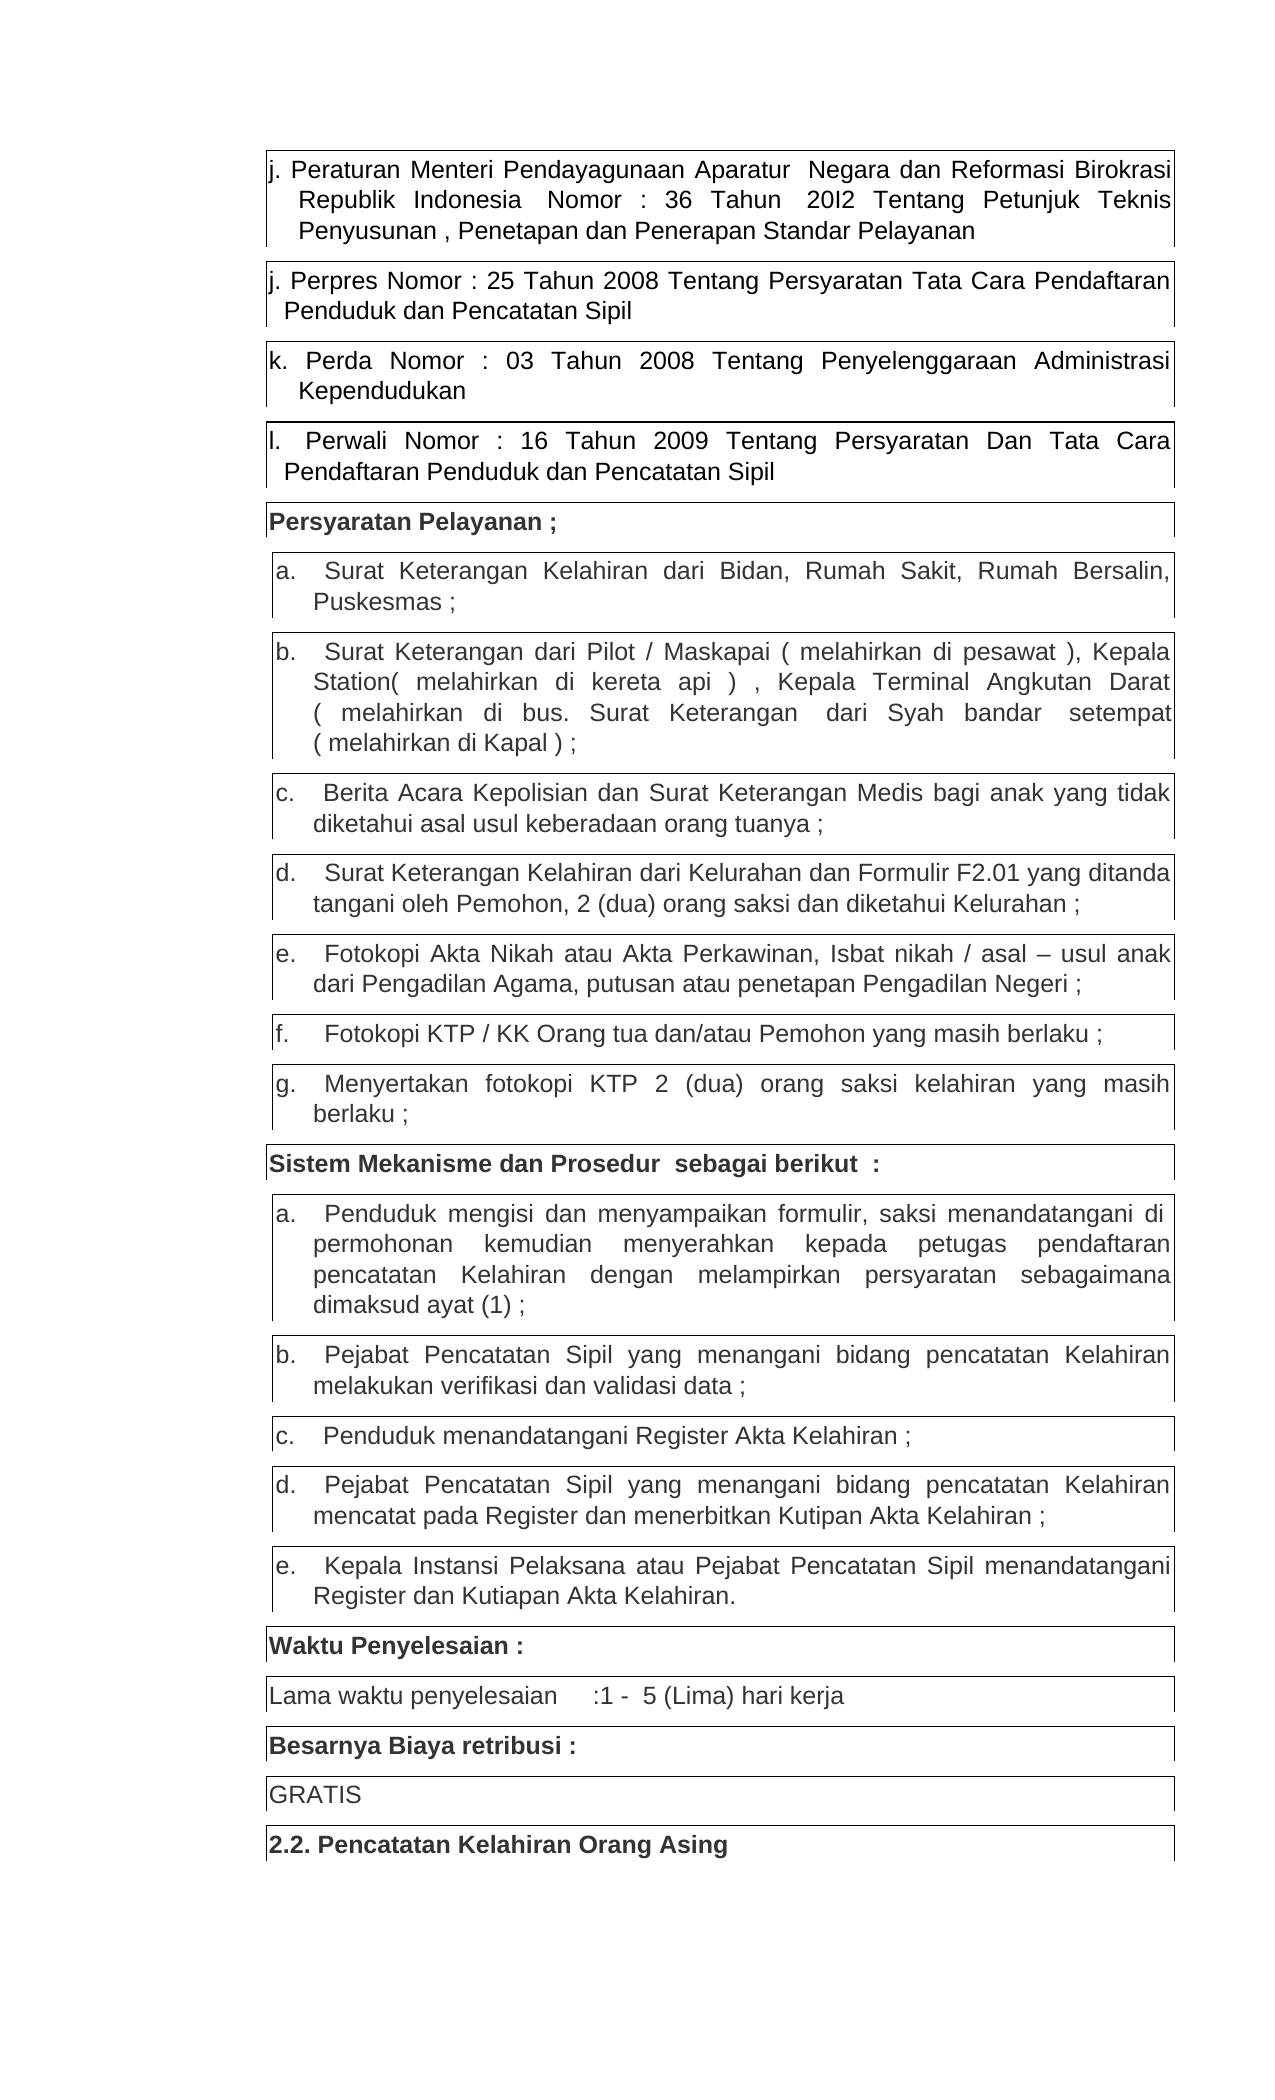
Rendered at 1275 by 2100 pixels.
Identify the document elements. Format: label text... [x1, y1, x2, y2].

text Persyaratan Pelayanan ; [267, 503, 1174, 537]
text b. Surat Keterangan dari Pilot / Maskapai ( melahirkan di pesawat ), Kepala Station( melahirkan di kereta api ) , Kepala Terminal Angkutan Darat ( melahirkan di bus. Surat Keterangan dari Syah bandar setempat ( melahirkan di Kapal ) ; [273, 633, 1174, 759]
text l. Perwali Nomor : 16 Tahun 2009 Tentang Persyaratan Dan Tata Cara Pendaftaran Penduduk dan Pencatatan Sipil [267, 423, 1174, 488]
text Waktu Penyelesaian : [267, 1627, 1174, 1662]
text g. Menyertakan fotokopi KTP 2 (dua) orang saksi kelahiran yang masih berlaku ; [273, 1065, 1174, 1130]
text e. Kepala Instansi Pelaksana atau Pejabat Pencatatan Sipil menandatangani Register dan Kutiapan Akta Kelahiran. [273, 1547, 1174, 1612]
text j. Perpres Nomor : 25 Tahun 2008 Tentang Persyaratan Tata Cara Pendaftaran Penduduk dan Pencatatan Sipil [267, 262, 1174, 327]
text Sistem Mekanisme dan Prosedur sebagai berikut : [267, 1145, 1174, 1180]
text c. Penduduk menandatangani Register Akta Kelahiran ; [273, 1417, 1174, 1451]
text a. Penduduk mengisi dan menyampaikan formulir, saksi menandatangani di permohonan kemudian menyerahkan kepada petugas pendaftaran pencatatan Kelahiran dengan melampirkan persyaratan sebagaimana dimaksud ayat (1) ; [273, 1195, 1174, 1321]
text d. Surat Keterangan Kelahiran dari Kelurahan dan Formulir F2.01 yang ditanda tangani oleh Pemohon, 2 (dua) orang saksi dan diketahui Kelurahan ; [273, 855, 1174, 920]
text f. Fotokopi KTP / KK Orang tua dan/atau Pemohon yang masih berlaku ; [273, 1015, 1174, 1050]
text Lama waktu penyelesaian :1 - 5 (Lima) hari kerja [267, 1677, 1174, 1712]
text d. Pejabat Pencatatan Sipil yang menangani bidang pencatatan Kelahiran mencatat pada Register dan menerbitkan Kutipan Akta Kelahiran ; [273, 1467, 1174, 1532]
text c. Berita Acara Kepolisian dan Surat Keterangan Medis bagi anak yang tidak diketahui asal usul keberadaan orang tuanya ; [273, 774, 1174, 839]
text GRATIS [267, 1777, 1174, 1811]
text 2.2. Pencatatan Kelahiran Orang Asing [267, 1826, 1174, 1861]
text a. Surat Keterangan Kelahiran dari Bidan, Rumah Sakit, Rumah Bersalin, Puskesmas ; [273, 553, 1174, 618]
text k. Perda Nomor : 03 Tahun 2008 Tentang Penyelenggaraan Administrasi Kependudukan [267, 342, 1174, 407]
text j. Peraturan Menteri Pendayagunaan Aparatur Negara dan Reformasi Birokrasi Republik Indonesia Nomor : 36 Tahun 20I2 Tentang Petunjuk Teknis Penyusunan , Penetapan dan Penerapan Standar Pelayanan [267, 151, 1174, 247]
text Besarnya Biaya retribusi : [267, 1727, 1174, 1761]
text b. Pejabat Pencatatan Sipil yang menangani bidang pencatatan Kelahiran melakukan verifikasi dan validasi data ; [273, 1336, 1174, 1402]
text e. Fotokopi Akta Nikah atau Akta Perkawinan, Isbat nikah / asal – usul anak dari Pengadilan Agama, putusan atau penetapan Pengadilan Negeri ; [273, 935, 1174, 1000]
